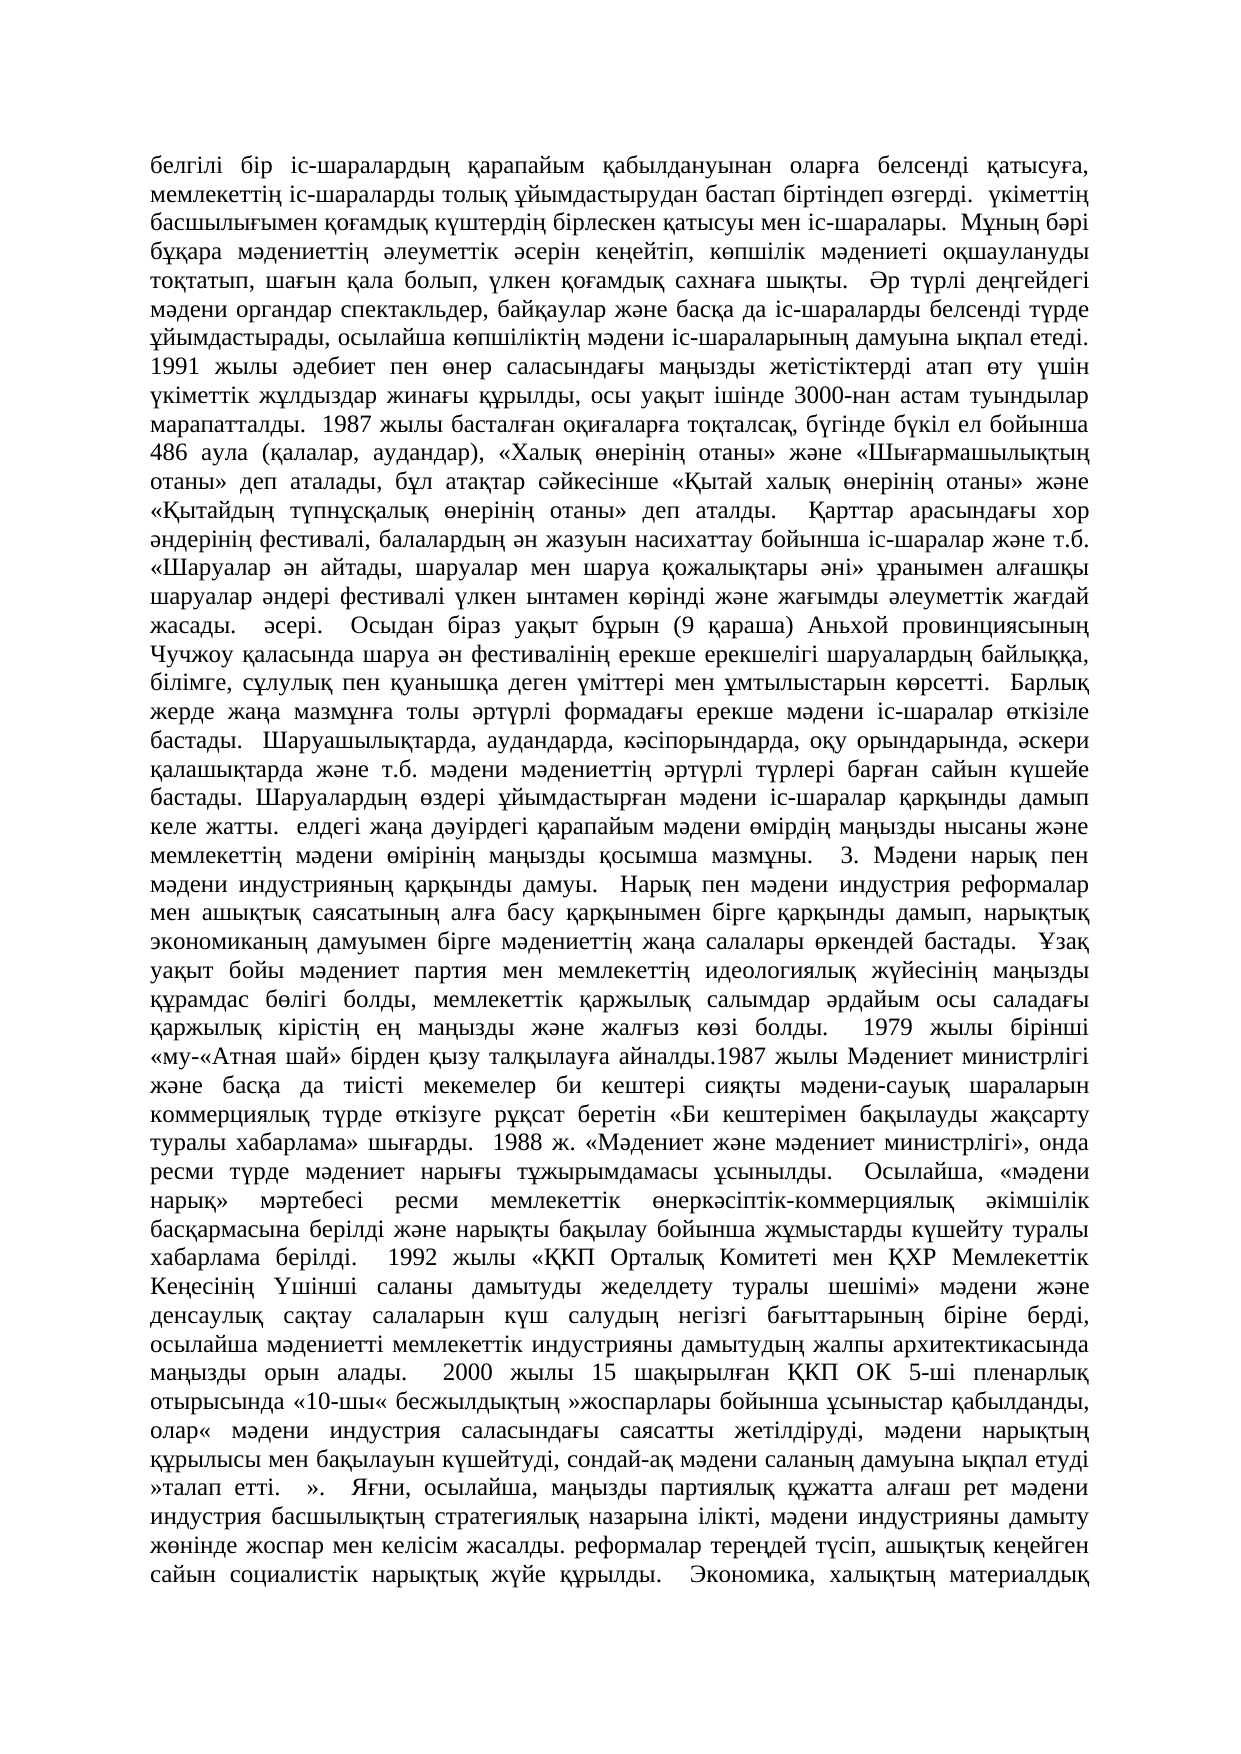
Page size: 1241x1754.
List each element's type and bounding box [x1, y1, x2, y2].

text [150, 150, 1090, 1587]
